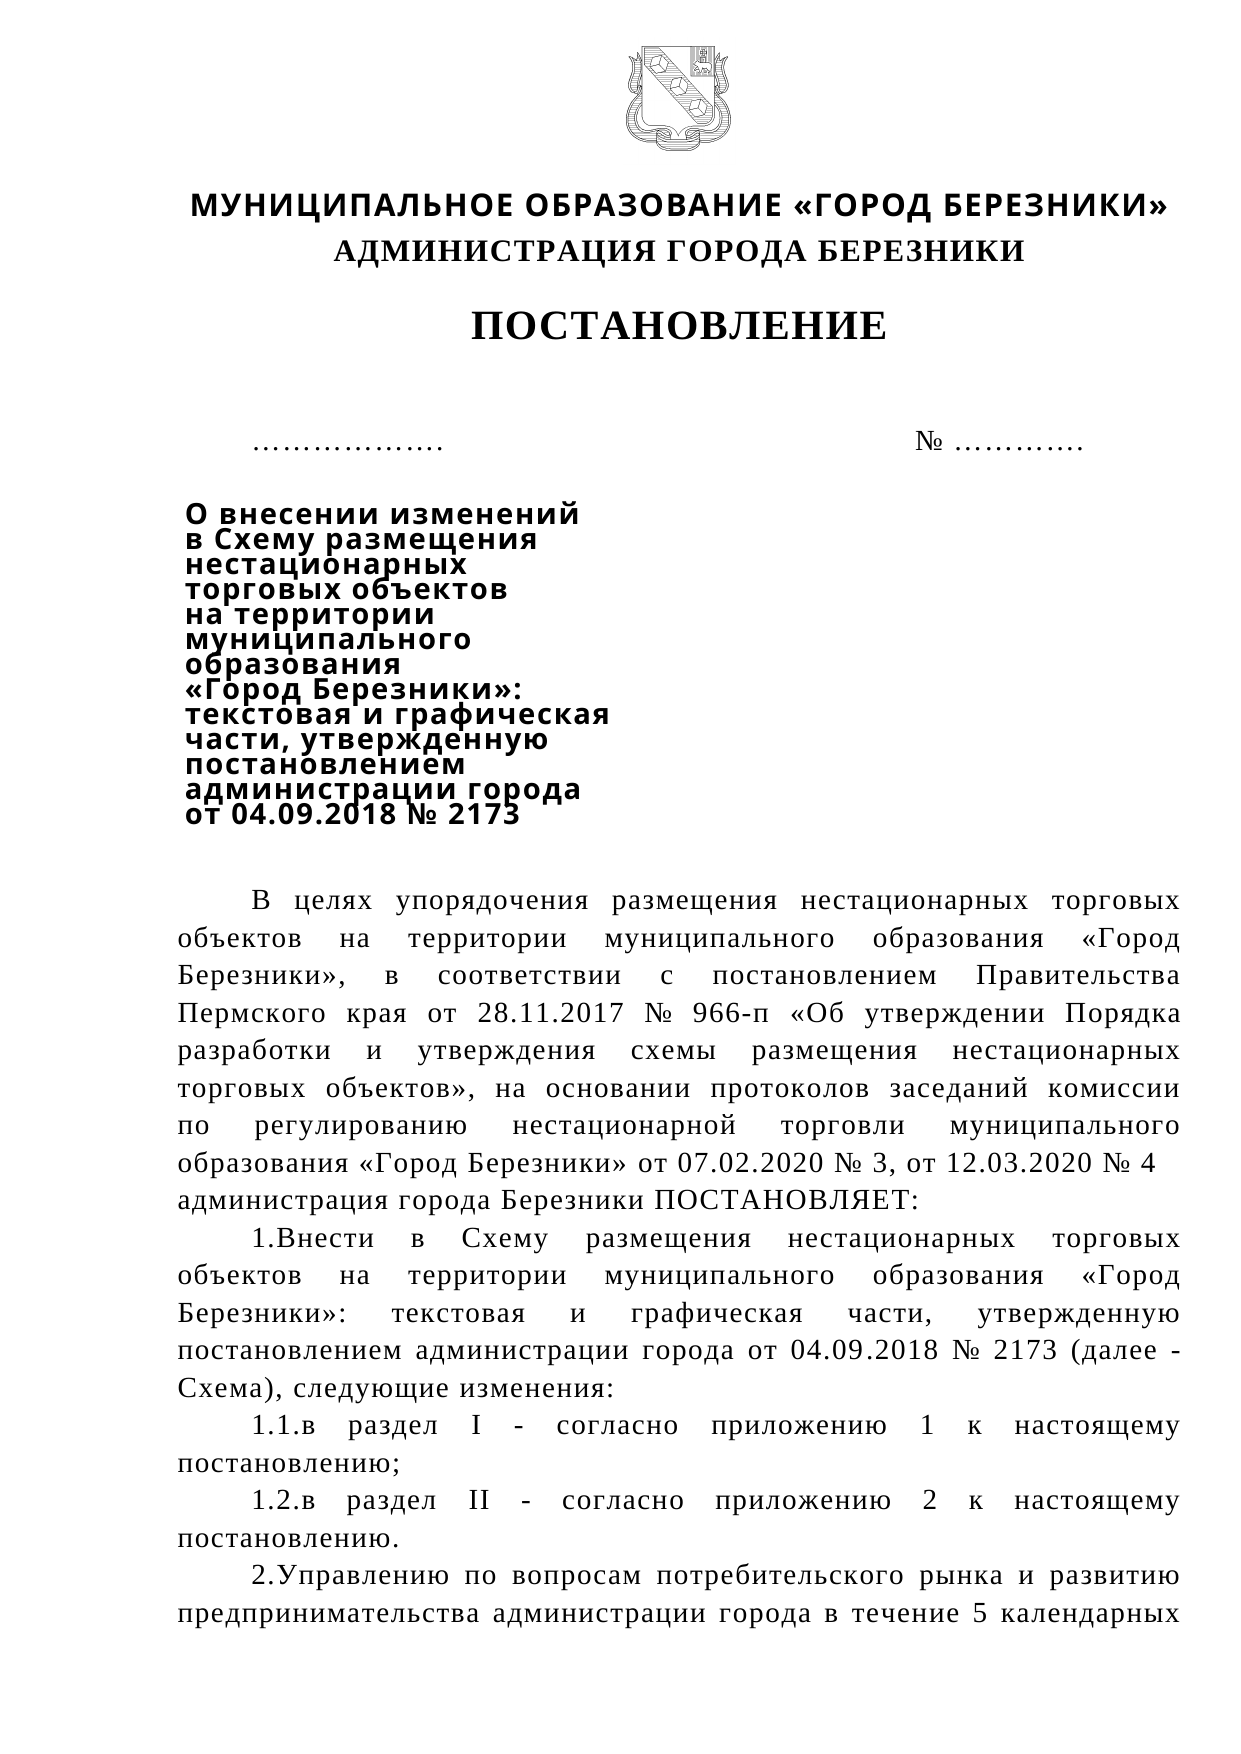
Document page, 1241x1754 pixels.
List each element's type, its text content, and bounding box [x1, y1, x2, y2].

text 1.2.в раздел II - согласно приложению 2 к настоящему постановлению. [177, 1479, 1181, 1554]
text В целях упорядочения размещения нестационарных торговых объектов на территории муниципального образования «Город Березники», в соответствии с постановлением Правительства Пермского края от 28.11.2017 № 966-п «Об утверждении Порядка разработки и утверждения схемы размещения нестационарных торговых объектов», на основании протоколов заседаний комиссии по регулированию нестационарной торговли муниципального образования «Город Березники» от 07.02.2020 № 3, от 12.03.2020 № 4 [177, 879, 1181, 1179]
text 1.1.в раздел I - согласно приложению 1 к настоящему постановлению; [177, 1404, 1181, 1479]
text ………………. № …………. [177, 423, 1181, 456]
subtitle АДМИНИСТРАЦИЯ ГОРОДА БЕРЕЗНИКИ [177, 232, 1181, 268]
text администрация города Березники ПОСТАНОВЛЯЕТ: [177, 1179, 1181, 1217]
table_header О внесении изменений в Схему размещения нестационарных торговых объектов на территории муниципального образования «Город Березники»: текстовая и графическая части, утвержденную постановлением администрации города от 04.09.2018 № 2173 [177, 505, 635, 879]
text 1.Внести в Схему размещения нестационарных торговых объектов на территории муниципального образования «Город Березники»: текстовая и графическая части, утвержденную постановлением администрации города от 04.09.2018 № 2173 (далее - Схема), следующие изменения: [177, 1217, 1181, 1404]
text МУНИЦИПАЛЬНОЕ ОБРАЗОВАНИЕ «ГОРОД БЕРЕЗНИКИ» [177, 183, 1181, 226]
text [177, 1554, 1181, 1629]
picture [622, 37, 736, 165]
subtitle ПОСТАНОВЛЕНИЕ [177, 301, 1181, 349]
